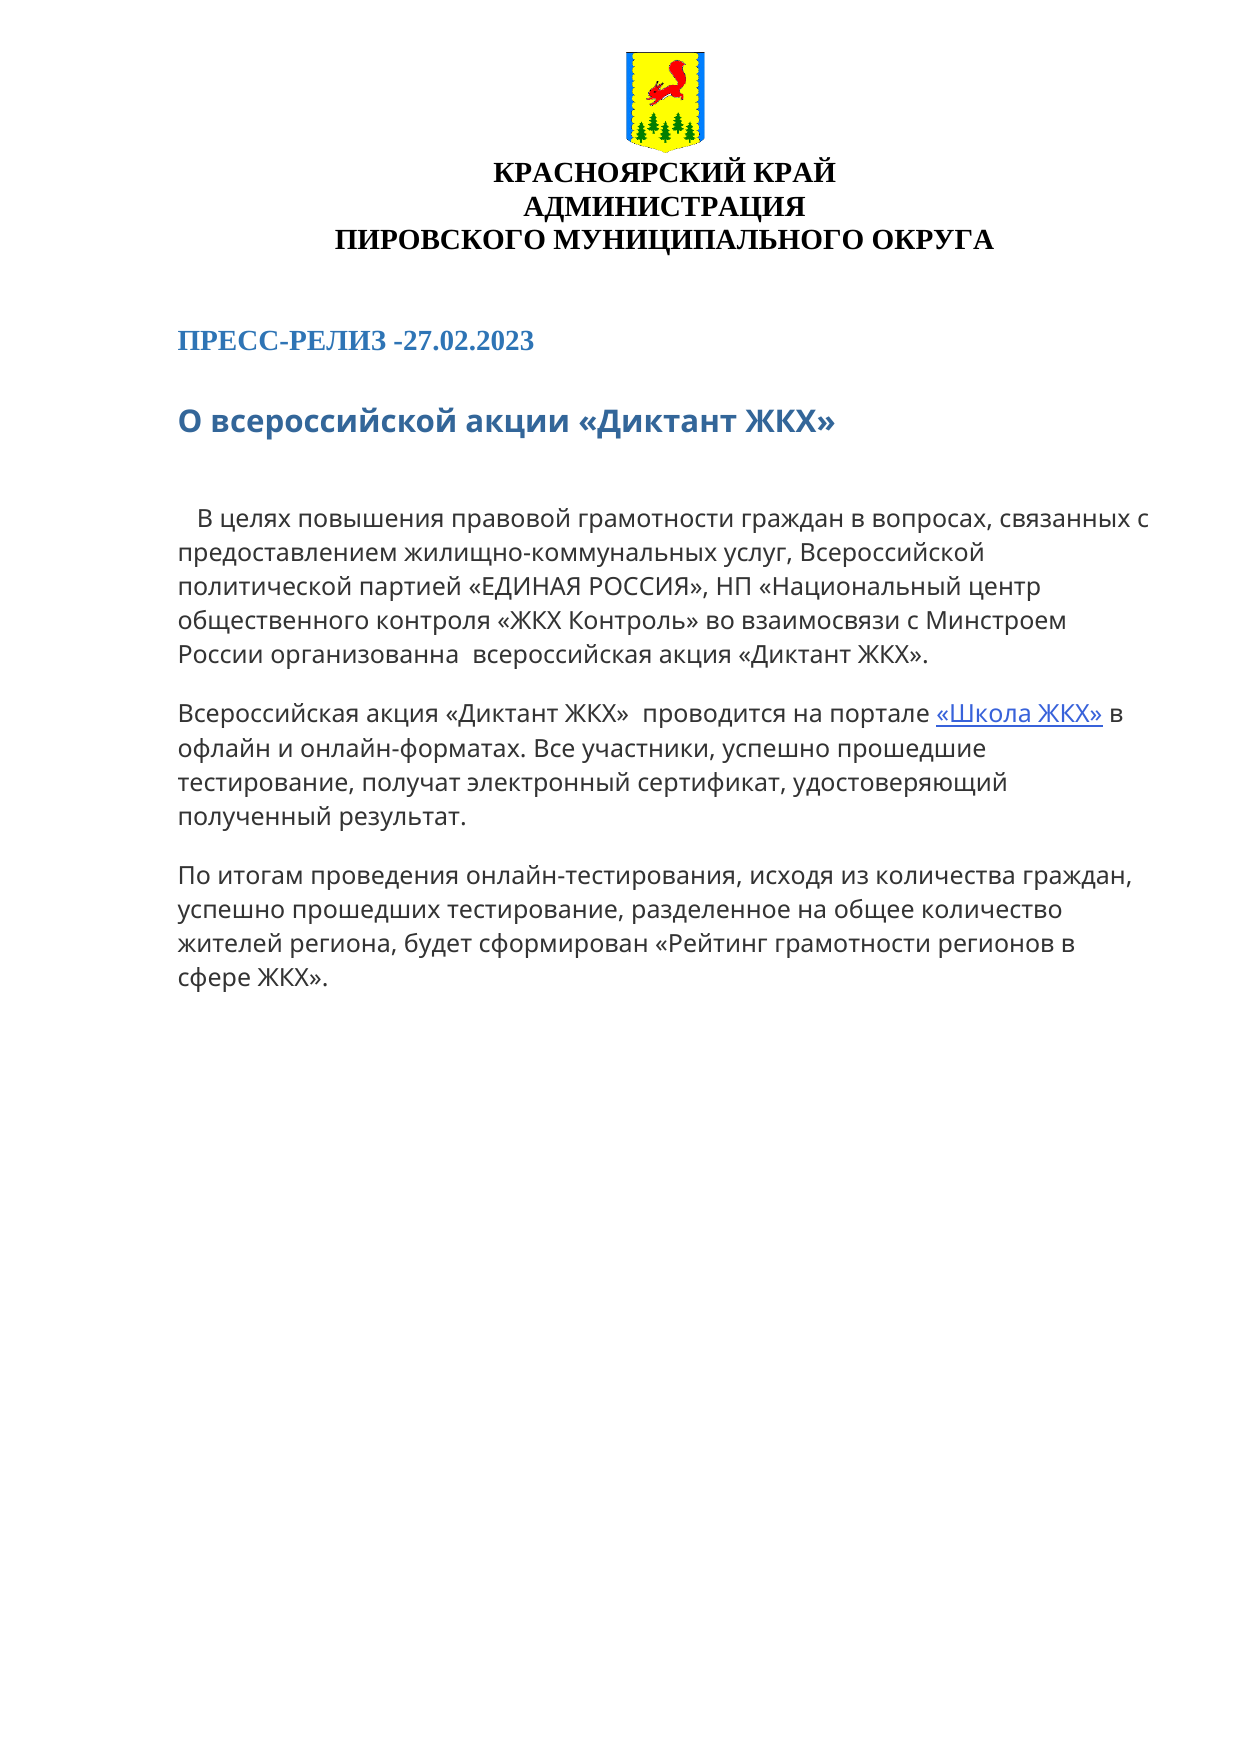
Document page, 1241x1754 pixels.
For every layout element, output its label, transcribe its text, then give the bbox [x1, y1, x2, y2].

subtitle О всероссийской акции «Диктант ЖКХ» [177, 399, 1152, 442]
text КРАСНОЯРСКИЙ КРАЙ [177, 155, 1152, 189]
text ПРЕСС-РЕЛИЗ -27.02.2023 [177, 323, 1152, 357]
text В целях повышения правовой грамотности граждан в вопросах, связанных с предоставлением жилищно-коммунальных услуг, Всероссийской политической партией «ЕДИНАЯ РОССИЯ», НП «Национальный центр общественного контроля «ЖКХ Контроль» во взаимосвязи с Минстроем России организованна всероссийская акция «Диктант ЖКХ». [177, 501, 1152, 671]
picture [621, 44, 708, 156]
text ПИРОВСКОГО МУНИЦИПАЛЬНОГО ОКРУГА [177, 222, 1152, 256]
text По итогам проведения онлайн-тестирования, исходя из количества граждан, успешно прошедших тестирование, разделенное на общее количество жителей региона, будет сформирован «Рейтинг грамотности регионов в сфере ЖКХ». [177, 857, 1152, 994]
text Всероссийская акция «Диктант ЖКХ» проводится на портале «Школа ЖКХ» в офлайн и онлайн-форматах. Все участники, успешно прошедшие тестирование, получат электронный сертификат, удостоверяющий полученный результат. [177, 696, 1152, 832]
text АДМИНИСТРАЦИЯ [177, 189, 1152, 222]
